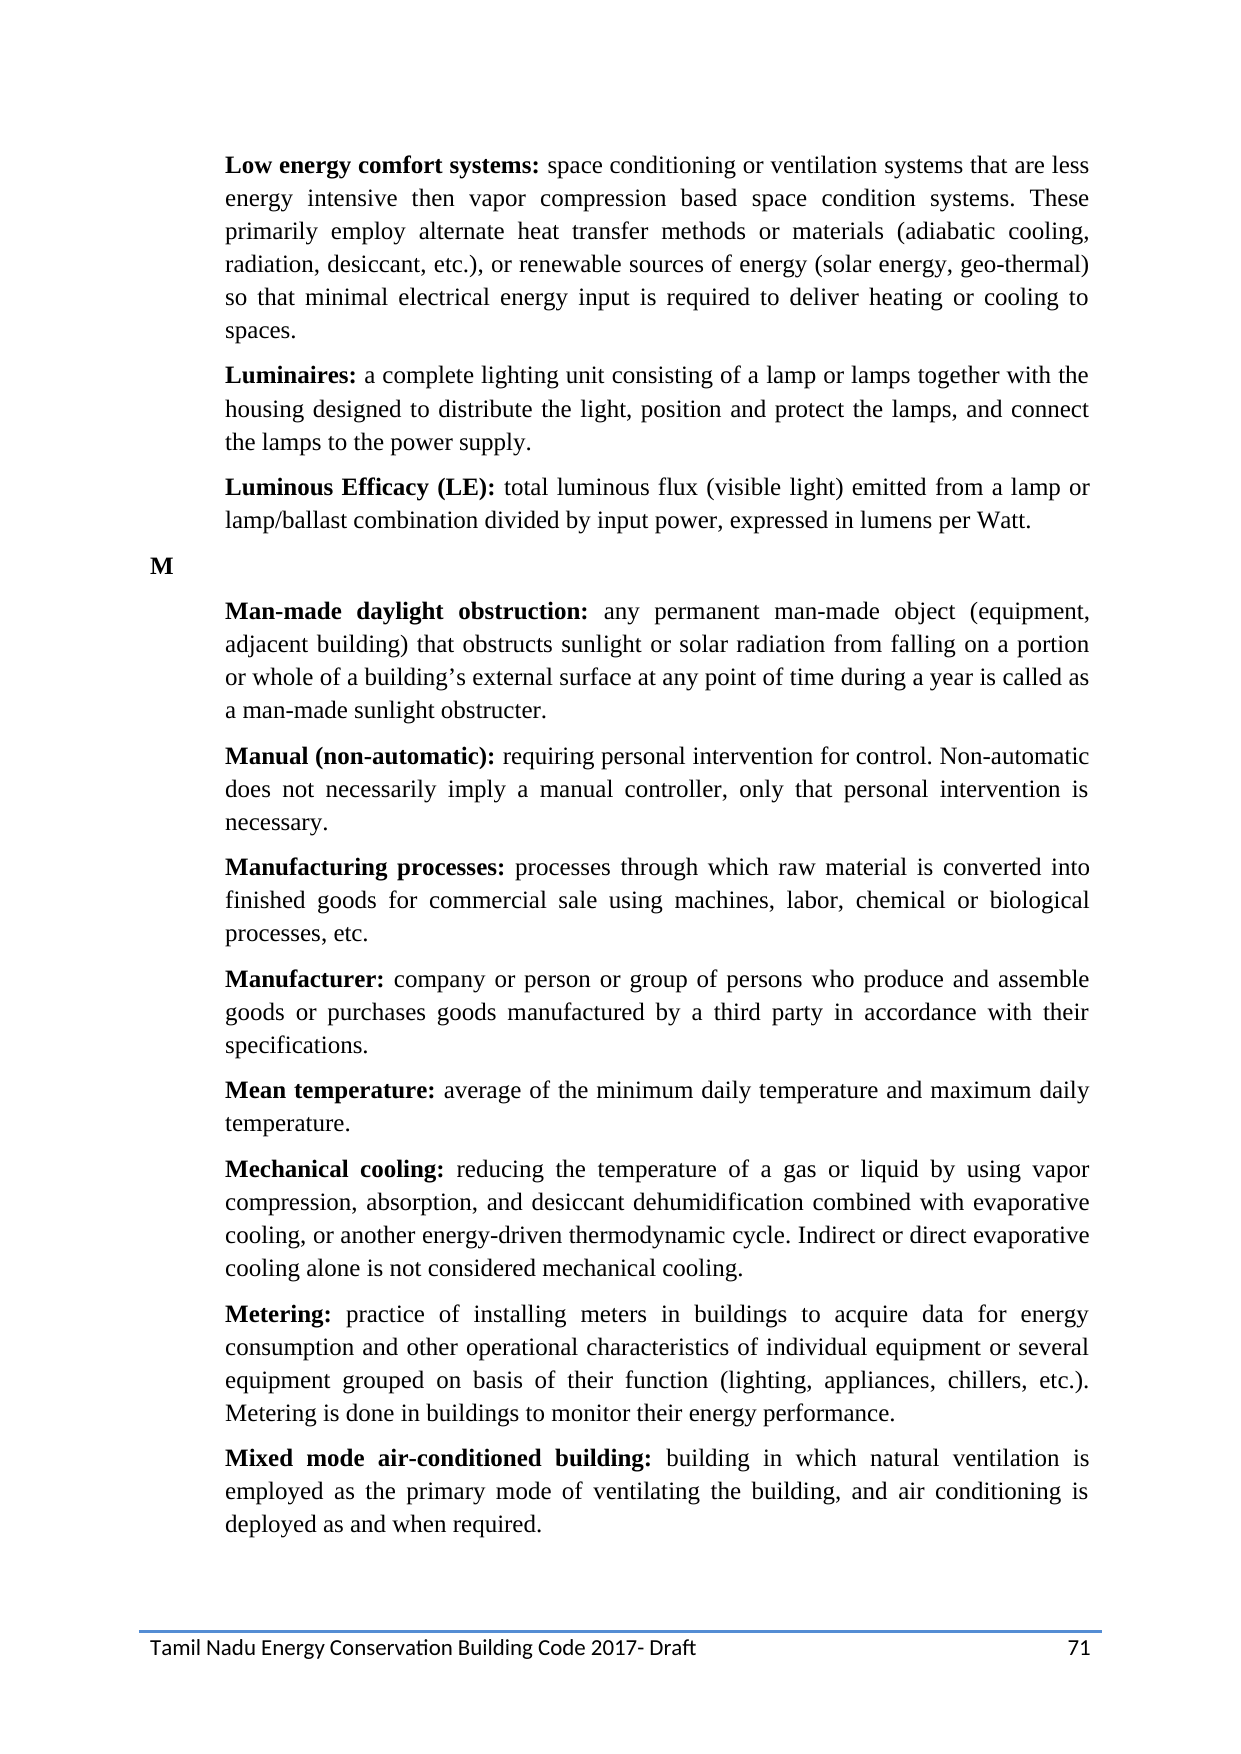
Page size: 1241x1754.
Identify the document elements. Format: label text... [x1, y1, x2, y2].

text M [150, 551, 1090, 579]
text Manufacturer: company or person or group of persons who produce and assemble goods or purchases goods manufactured by a third party in accordance with their specifications. [225, 964, 1090, 1059]
text Mechanical cooling: reducing the temperature of a gas or liquid by using vapor compression, absorption, and desiccant dehumidification combined with evaporative cooling, or another energy-driven thermodynamic cycle. Indirect or direct evaporative cooling alone is not considered mechanical cooling. [225, 1154, 1090, 1282]
text Manufacturing processes: processes through which raw material is converted into finished goods for commercial sale using machines, labor, chemical or biological processes, etc. [225, 852, 1090, 947]
text Low energy comfort systems: space conditioning or ventilation systems that are less energy intensive then vapor compression based space condition systems. These primarily employ alternate heat transfer methods or materials (adiabatic cooling, radiation, desiccant, etc.), or renewable sources of energy (solar energy, geo-thermal) so that minimal electrical energy input is required to deliver heating or cooling to spaces. [225, 150, 1090, 344]
text Mean temperature: average of the minimum daily temperature and maximum daily temperature. [225, 1076, 1090, 1137]
text Luminous Efficacy (LE): total luminous flux (visible light) emitted from a lamp or lamp/ballast combination divided by input power, expressed in lumens per Watt. [225, 472, 1090, 534]
text Luminaires: a complete lighting unit consisting of a lamp or lamps together with the housing designed to distribute the light, position and protect the lamps, and connect the lamps to the power supply. [225, 361, 1090, 455]
text Mixed mode air-conditioned building: building in which natural ventilation is employed as the primary mode of ventilating the building, and air conditioning is deployed as and when required. [225, 1443, 1090, 1538]
text Metering: practice of installing meters in buildings to acquire data for energy consumption and other operational characteristics of individual equipment or several equipment grouped on basis of their function (lighting, appliances, chillers, etc.). Metering is done in buildings to monitor their energy performance. [225, 1299, 1090, 1426]
text Manual (non-automatic): requiring personal intervention for control. Non-automatic does not necessarily imply a manual controller, only that personal intervention is necessary. [225, 741, 1090, 836]
text Man-made daylight obstruction: any permanent man-made object (equipment, adjacent building) that obstructs sunlight or solar radiation from falling on a portion or whole of a building’s external surface at any point of time during a year is called as a man-made sunlight obstructer. [225, 596, 1090, 724]
